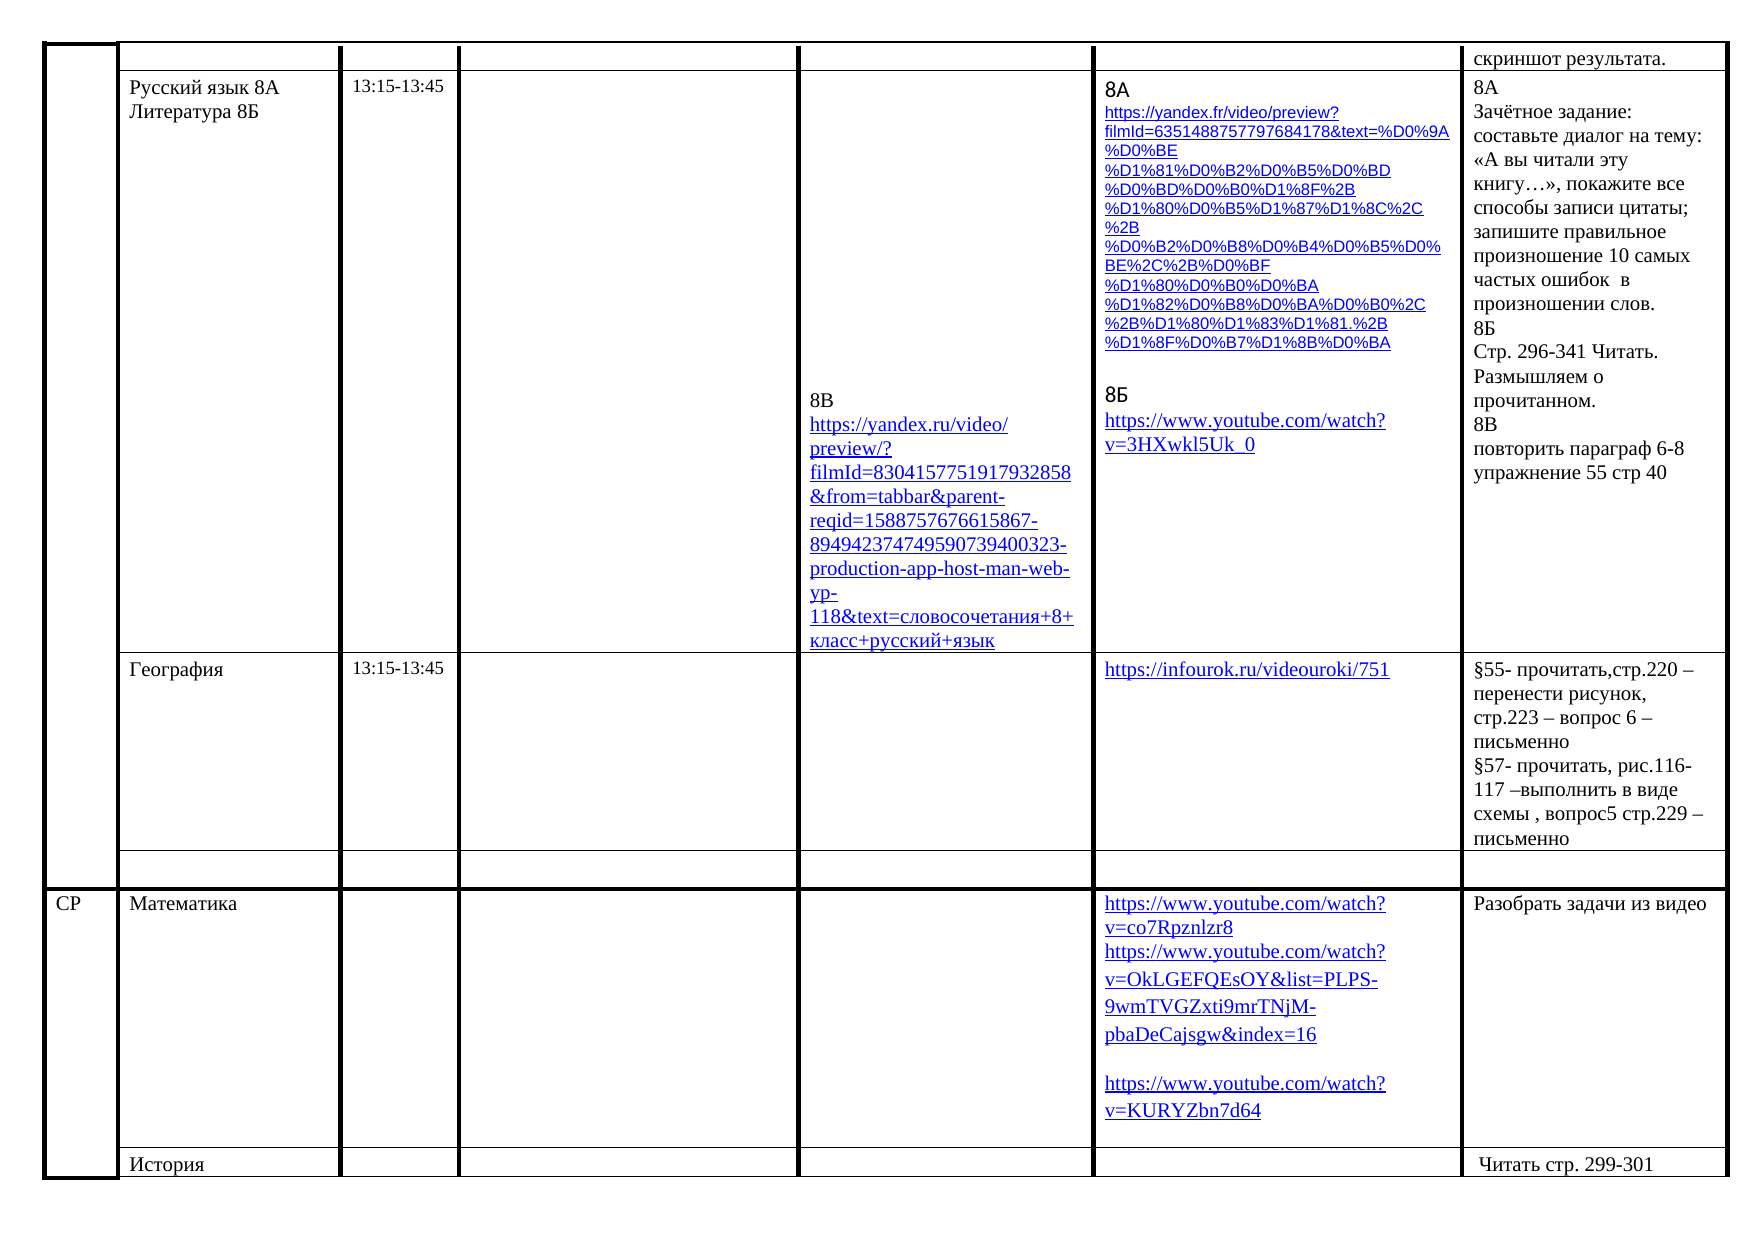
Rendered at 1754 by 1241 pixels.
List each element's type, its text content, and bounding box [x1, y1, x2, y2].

table_cell [461, 653, 796, 849]
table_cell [1093, 43, 1462, 70]
table_cell [801, 891, 1091, 1147]
table_cell 13:15-13:45 [343, 653, 457, 849]
table_cell Разобрать задачи из видео [1464, 891, 1725, 1147]
table_cell 8В https://yandex.ru/video/preview/?filmId=8304157751917932858&from=tabbar&parent-reqid=1588757676615867-894942374749590739400323-production-app-host-man-web-yp-118&text=словосочетания+8+класс+русский+язык [801, 71, 1091, 652]
table_cell [343, 851, 457, 886]
table_cell [461, 851, 796, 886]
table_cell [341, 43, 459, 70]
table_cell География [120, 653, 338, 849]
table_cell Биология [120, 43, 341, 70]
table_cell [461, 891, 796, 1147]
table_cell [801, 1148, 1091, 1176]
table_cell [1464, 1148, 1725, 1176]
table_cell 8А Зачётное задание: составьте диалог на тему: «А вы читали эту книгу…», покажите все способы записи цитаты; запишите правильное произношение 10 самых частых ошибок в произношении слов. 8Б Стр. 296-341 Читать. Размышляем о прочитанном. 8В повторить параграф 6-8 упражнение 55 стр 40 [1464, 71, 1725, 652]
table_cell [461, 71, 796, 652]
table_cell 8А https://yandex.fr/video/preview?filmId=6351488757797684178&text=%D0%9A%D0%BE%D1%81%D0%B2%D0%B5%D0%BD%D0%BD%D0%B0%D1%8F%2B%D1%80%D0%B5%D1%87%D1%8C%2C%2B%D0%B2%D0%B8%D0%B4%D0%B5%D0%BE%2C%2B%D0%BF%D1%80%D0%B0%D0%BA%D1%82%D0%B8%D0%BA%D0%B0%2C%2B%D1%80%D1%83%D1%81.%2B%D1%8F%D0%B7%D1%8B%D0%BA 8Б https://www.youtube.com/watch?v=3HXwkl5Uk_0 [1096, 71, 1460, 652]
table_cell 13:15-13:45 [343, 71, 457, 652]
table_cell https://www.youtube.com/watch?v=co7Rpznlzr8 https://www.youtube.com/watch?v=OkLGEFQEsOY&list=PLPS-9wmTVGZxti9mrTNjM-pbaDeCajsgw&index=16 https://www.youtube.com/watch?v=KURYZbn7d64 [1096, 891, 1460, 1147]
table_cell [461, 1148, 796, 1176]
table_cell [798, 43, 1093, 70]
table_cell Русский язык 8А Литература 8Б [120, 71, 338, 652]
table_cell [1464, 851, 1725, 886]
table_cell [459, 43, 798, 70]
table_cell [120, 851, 338, 886]
table_cell [801, 851, 1091, 886]
table_cell [1096, 1148, 1460, 1176]
table_cell Математика [120, 891, 338, 1147]
table_cell §55- прочитать,стр.220 – перенести рисунок, стр.223 – вопрос 6 –письменно §57- прочитать, рис.116-117 –выполнить в виде схемы , вопрос5 стр.229 – письменно [1464, 653, 1725, 849]
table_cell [1462, 43, 1725, 70]
table_cell СР [47, 891, 116, 1176]
table_cell [1096, 851, 1460, 886]
table_cell История [120, 1148, 338, 1176]
table_cell [343, 891, 457, 1147]
table_cell [801, 653, 1091, 849]
table_cell [343, 1148, 457, 1176]
table_cell https://infourok.ru/videouroki/751 [1096, 653, 1460, 849]
